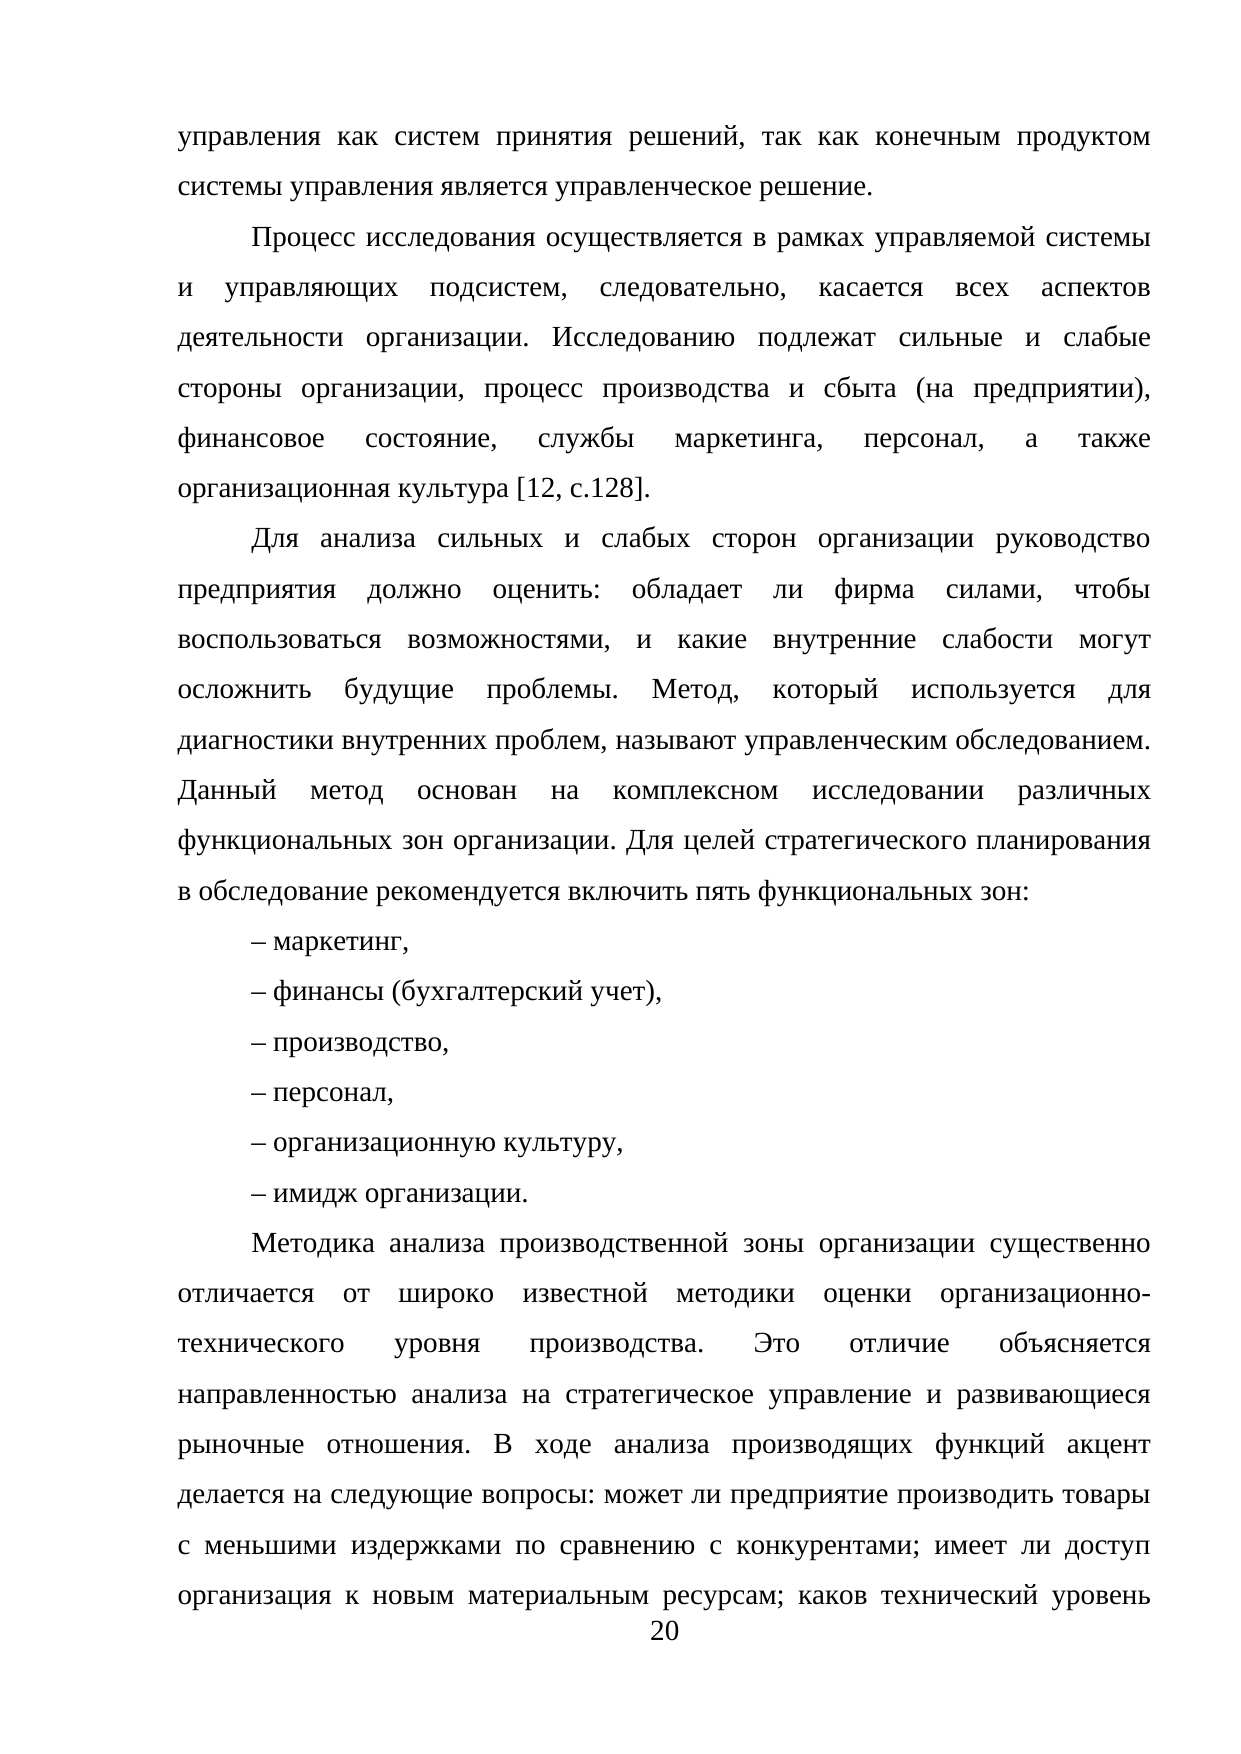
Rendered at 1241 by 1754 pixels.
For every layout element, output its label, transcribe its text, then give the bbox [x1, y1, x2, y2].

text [177, 1225, 1152, 1611]
text – производство, [177, 1024, 1152, 1057]
text – персонал, [177, 1074, 1152, 1108]
text Процесс исследования осуществляется в рамках управляемой системы и управляющих подсистем, следовательно, касается всех аспектов деятельности организации. Исследованию подлежат сильные и слабые стороны организации, процесс производства и сбыта (на предприятии), финансовое состояние, службы маркетинга, персонал, а также организационная культура [12, с.128]. [177, 219, 1152, 504]
text Для анализа сильных и слабых сторон организации руководство предприятия должно оценить: обладает ли фирма силами, чтобы воспользоваться возможностями, и какие внутренние слабости могут осложнить будущие проблемы. Метод, который используется для диагностики внутренних проблем, называют управленческим обследованием. Данный метод основан на комплексном исследовании различных функциональных зон организации. Для целей стратегического планирования в обследование рекомендуется включить пять функциональных зон: [177, 521, 1152, 906]
text – организационную культуру, [177, 1124, 1152, 1158]
text – имидж организации. [177, 1175, 1152, 1208]
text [177, 118, 1152, 202]
text – маркетинг, [177, 923, 1152, 957]
text – финансы (бухгалтерский учет), [177, 973, 1152, 1007]
